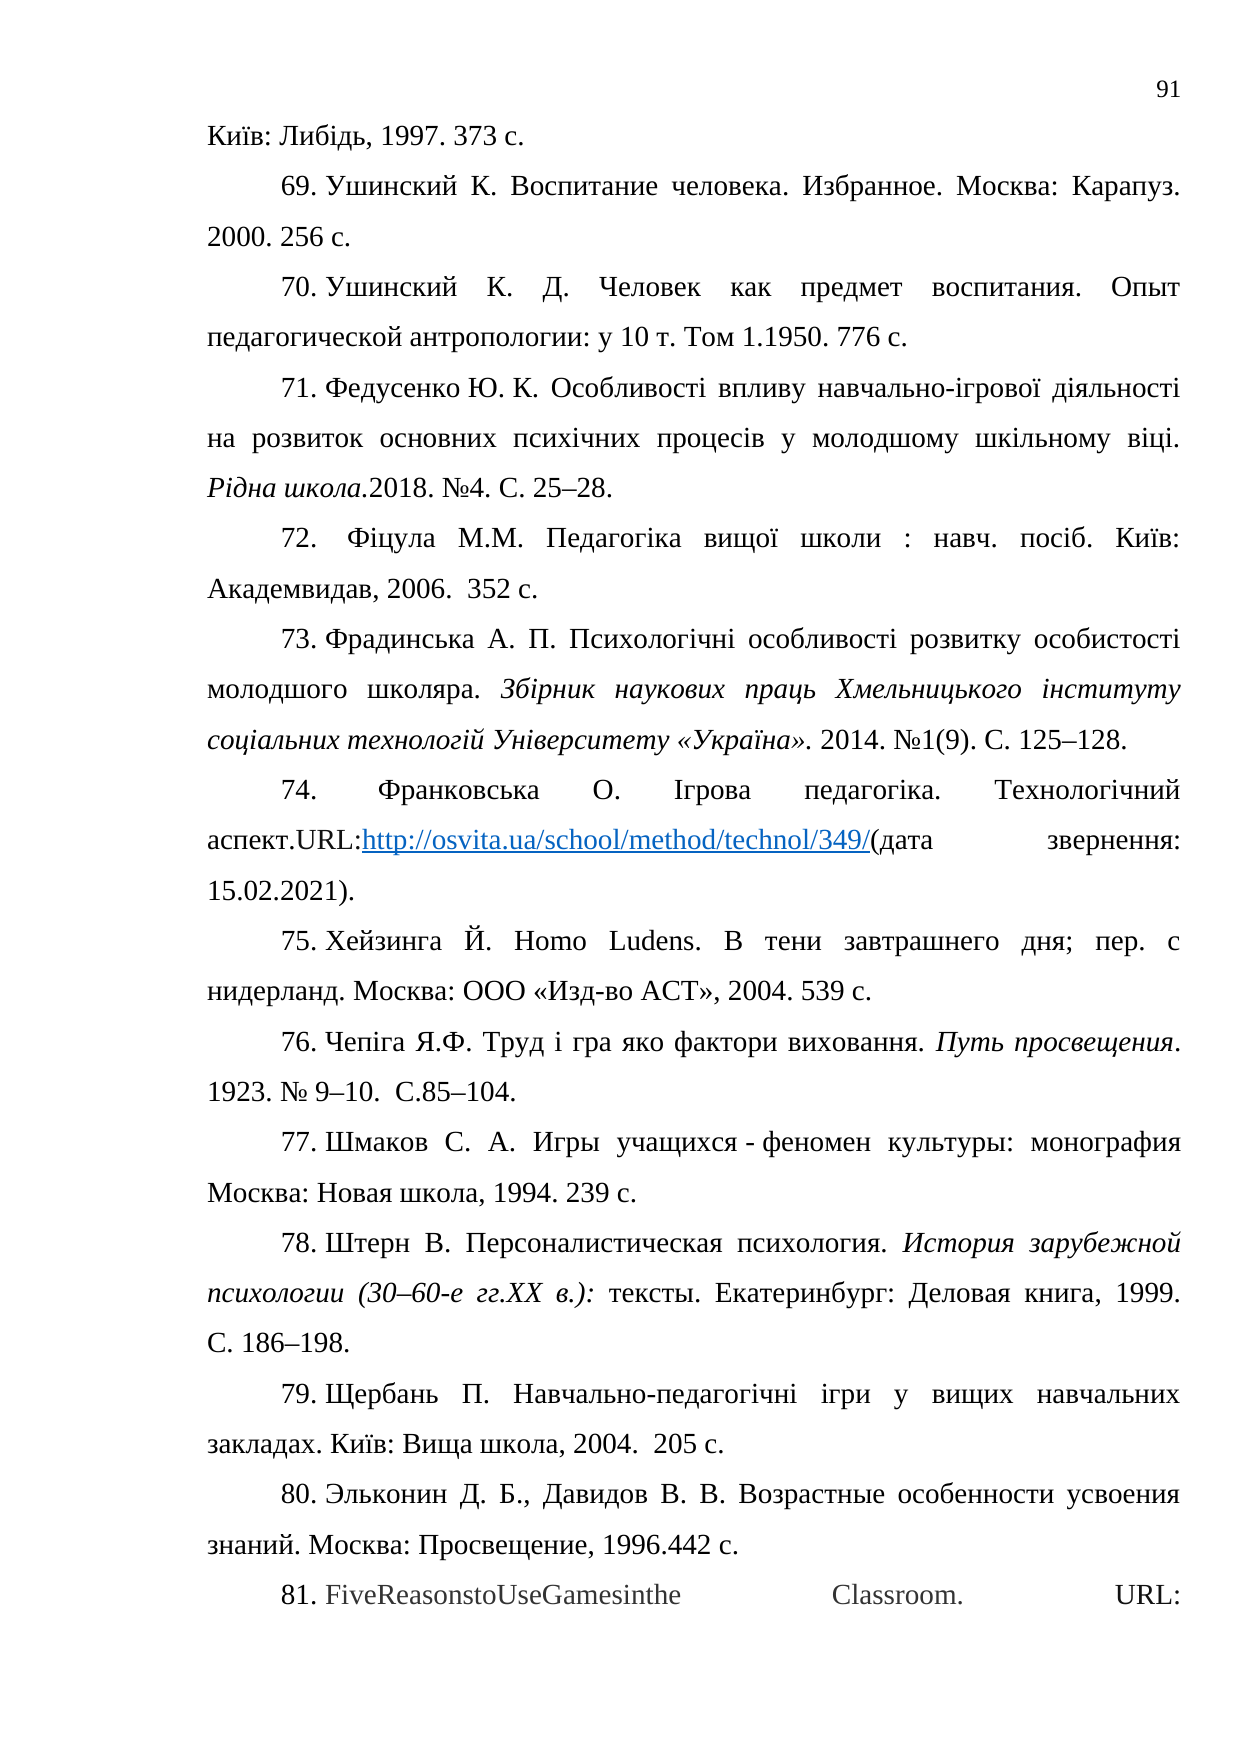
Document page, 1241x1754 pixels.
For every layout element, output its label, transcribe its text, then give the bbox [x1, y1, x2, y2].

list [207, 1577, 1181, 1611]
list Шмаков С. А. Игры учащихся - феномен культуры: монография Москва: Новая школа, 1994. 239 с. [207, 1124, 1181, 1208]
list Эльконин Д. Б., Давидов В. В. Возрастные особенности усвоения знаний. Москва: Просвещение, 1996.442 с. [207, 1477, 1181, 1560]
list Фіцула М.М. Педагогіка вищої школи : навч. посіб. Київ: Академвидав, 2006. 352 с. [207, 521, 1181, 604]
list Ушинский К. Д. Человек как предмет воспитания. Опыт педагогической антропологии: у 10 т. Том 1.1950. 776 с. [207, 269, 1181, 353]
list Штерн В. Персоналистическая психология. История зарубежной психологии (30–60-е гг.XX в.): тексты. Екатеринбург: Деловая книга, 1999. С. 186–198. [207, 1225, 1181, 1359]
list Чепіга Я.Ф. Труд і гра яко фактори виховання. Путь просвещения. 1923. № 9–10. С.85–104. [207, 1024, 1181, 1108]
list Хейзинга Й. Homo Ludens. В тени завтрашнего дня; пер. с нидерланд. Москва: ООО «Изд-во АСТ», 2004. 539 с. [207, 923, 1181, 1007]
list Франковська О. Ігрова педагогіка. Технологічний аспект.URL:http://osvita.ua/school/method/technol/349/(дата звернення: 15.02.2021). [207, 772, 1181, 906]
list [207, 118, 1181, 152]
list Фрадинська А. П. Психологічні особливості розвитку особистості молодшого школяра. Збірник наукових праць Хмельницького інституту соціальних технологій Університету «Україна». 2014. №1(9). С. 125–128. [207, 621, 1181, 755]
list Щербань П. Навчально-педагогічні ігри у вищих навчальних закладах. Київ: Вища школа, 2004. 205 с. [207, 1376, 1181, 1460]
list Федусенко Ю. К. Особливості впливу навчально-ігрової діяльності на розвиток основних психічних процесів у молодшому шкільному віці. Рідна школа.2018. №4. С. 25–28. [207, 370, 1181, 504]
list Ушинский К. Воспитание человека. Избранное. Москва: Карапуз. 2000. 256 с. [207, 168, 1181, 252]
